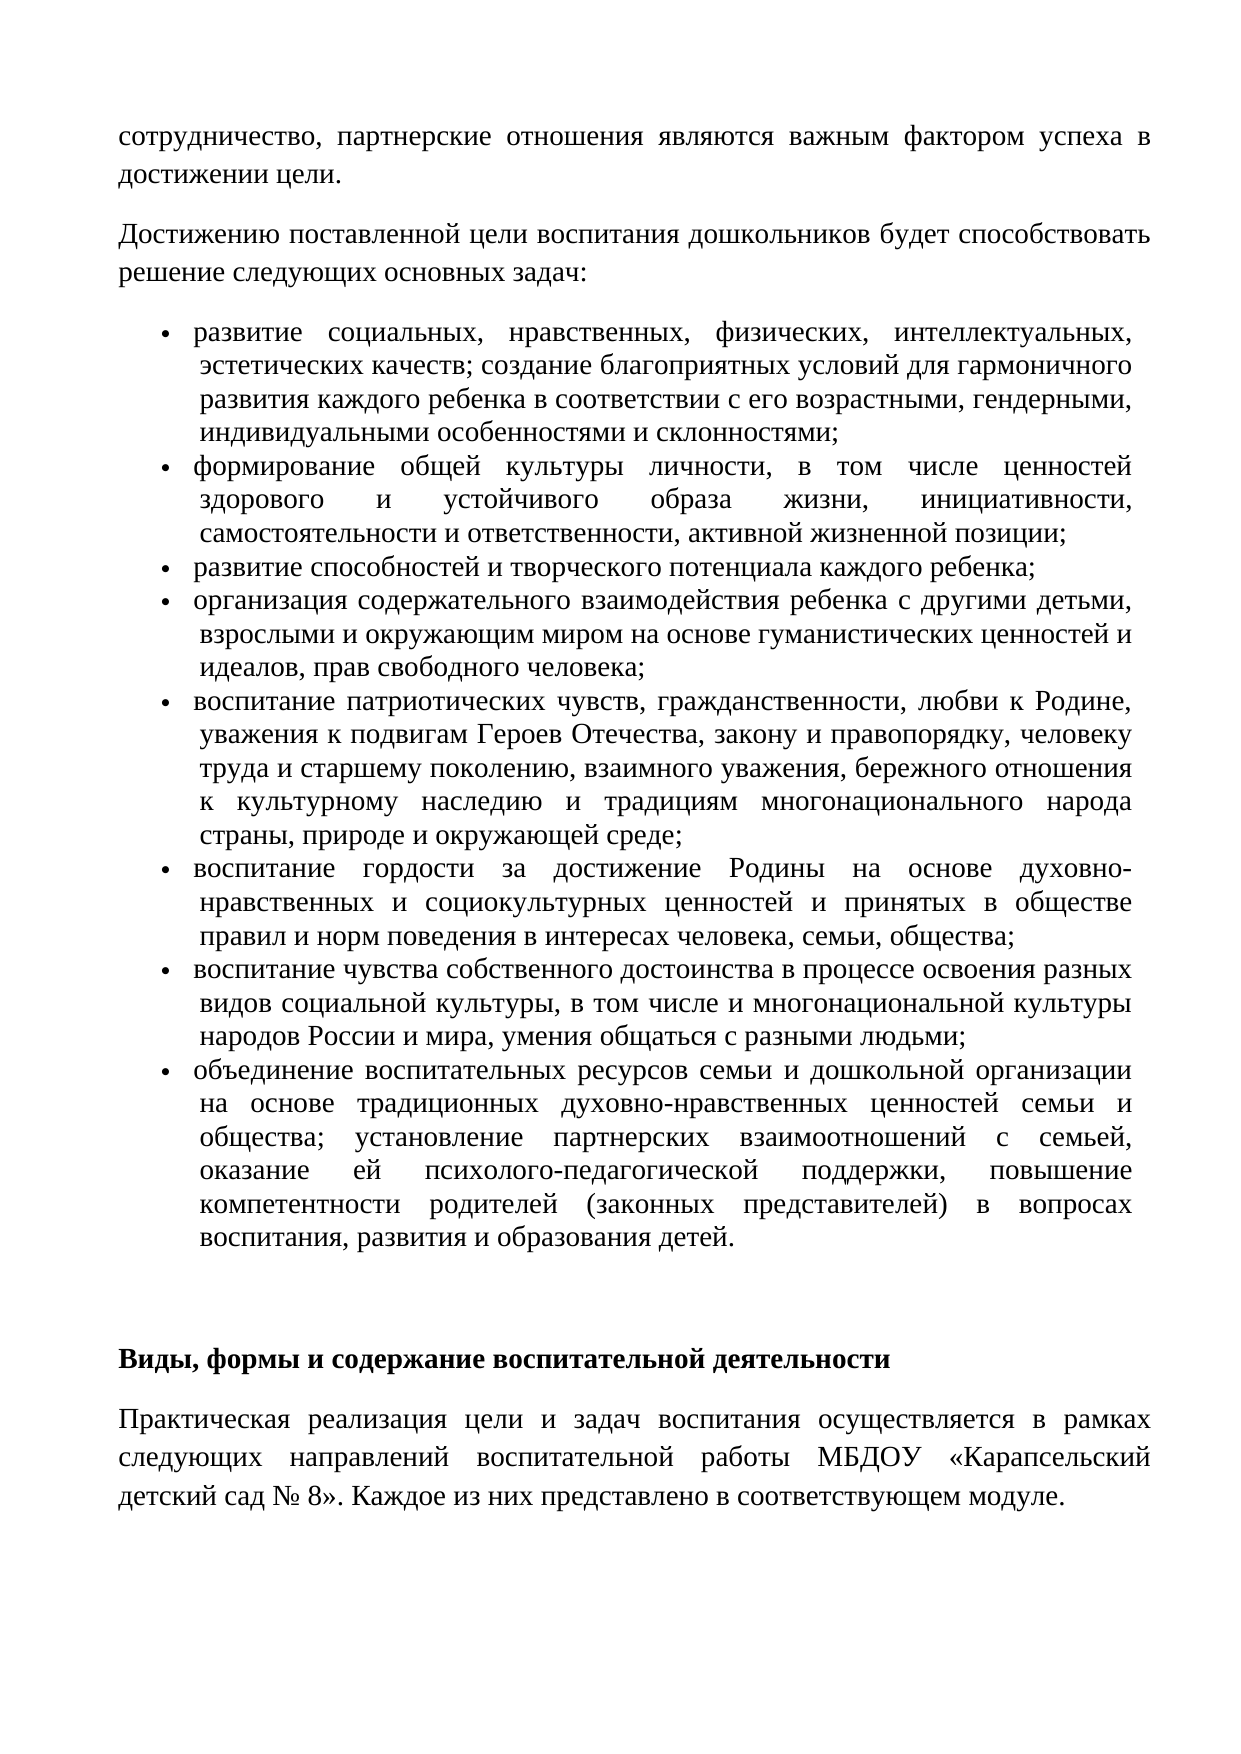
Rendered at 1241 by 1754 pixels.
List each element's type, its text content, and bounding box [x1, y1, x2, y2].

text Виды, формы и содержание воспитательной деятельности [118, 1342, 1152, 1375]
list формирование общей культуры личности, в том числе ценностей здорового и устойчивого образа жизни, инициативности, самостоятельности и ответственности, активной жизненной позиции; [162, 448, 1133, 549]
list воспитание гордости за достижение Родины на основе духовно-нравственных и социокультурных ценностей и принятых в обществе правил и норм поведения в интересах человека, семьи, общества; [162, 851, 1133, 951]
list воспитание патриотических чувств, гражданственности, любви к Родине, уважения к подвигам Героев Отечества, закону и правопорядку, человеку труда и старшему поколению, взаимного уважения, бережного отношения к культурному наследию и традициям многонационального народа страны, природе и окружающей среде; [162, 683, 1133, 851]
list развитие способностей и творческого потенциала каждого ребенка; [162, 549, 1133, 582]
text Достижению поставленной цели воспитания дошкольников будет способствовать решение следующих основных задач: [118, 216, 1152, 288]
list развитие социальных, нравственных, физических, интеллектуальных, эстетических качеств; создание благоприятных условий для гармоничного развития каждого ребенка в соответствии с его возрастными, гендерными, индивидуальными особенностями и склонностями; [162, 314, 1133, 448]
list организация содержательного взаимодействия ребенка с другими детьми, взрослыми и окружающим миром на основе гуманистических ценностей и идеалов, прав свободного человека; [162, 582, 1133, 683]
list воспитание чувства собственного достоинства в процессе освоения разных видов социальной культуры, в том числе и многонациональной культуры народов России и мира, умения общаться с разными людьми; [162, 951, 1133, 1052]
list объединение воспитательных ресурсов семьи и дошкольной организации на основе традиционных духовно-нравственных ценностей семьи и общества; установление партнерских взаимоотношений с семьей, оказание ей психолого-педагогической поддержки, повышение компетентности родителей (законных представителей) в вопросах воспитания, развития и образования детей. [162, 1052, 1133, 1253]
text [118, 118, 1152, 190]
text Практическая реализация цели и задач воспитания осуществляется в рамках следующих направлений воспитательной работы МБДОУ «Карапсельский детский сад № 8». Каждое из них представлено в соответствующем модуле. [118, 1401, 1152, 1512]
